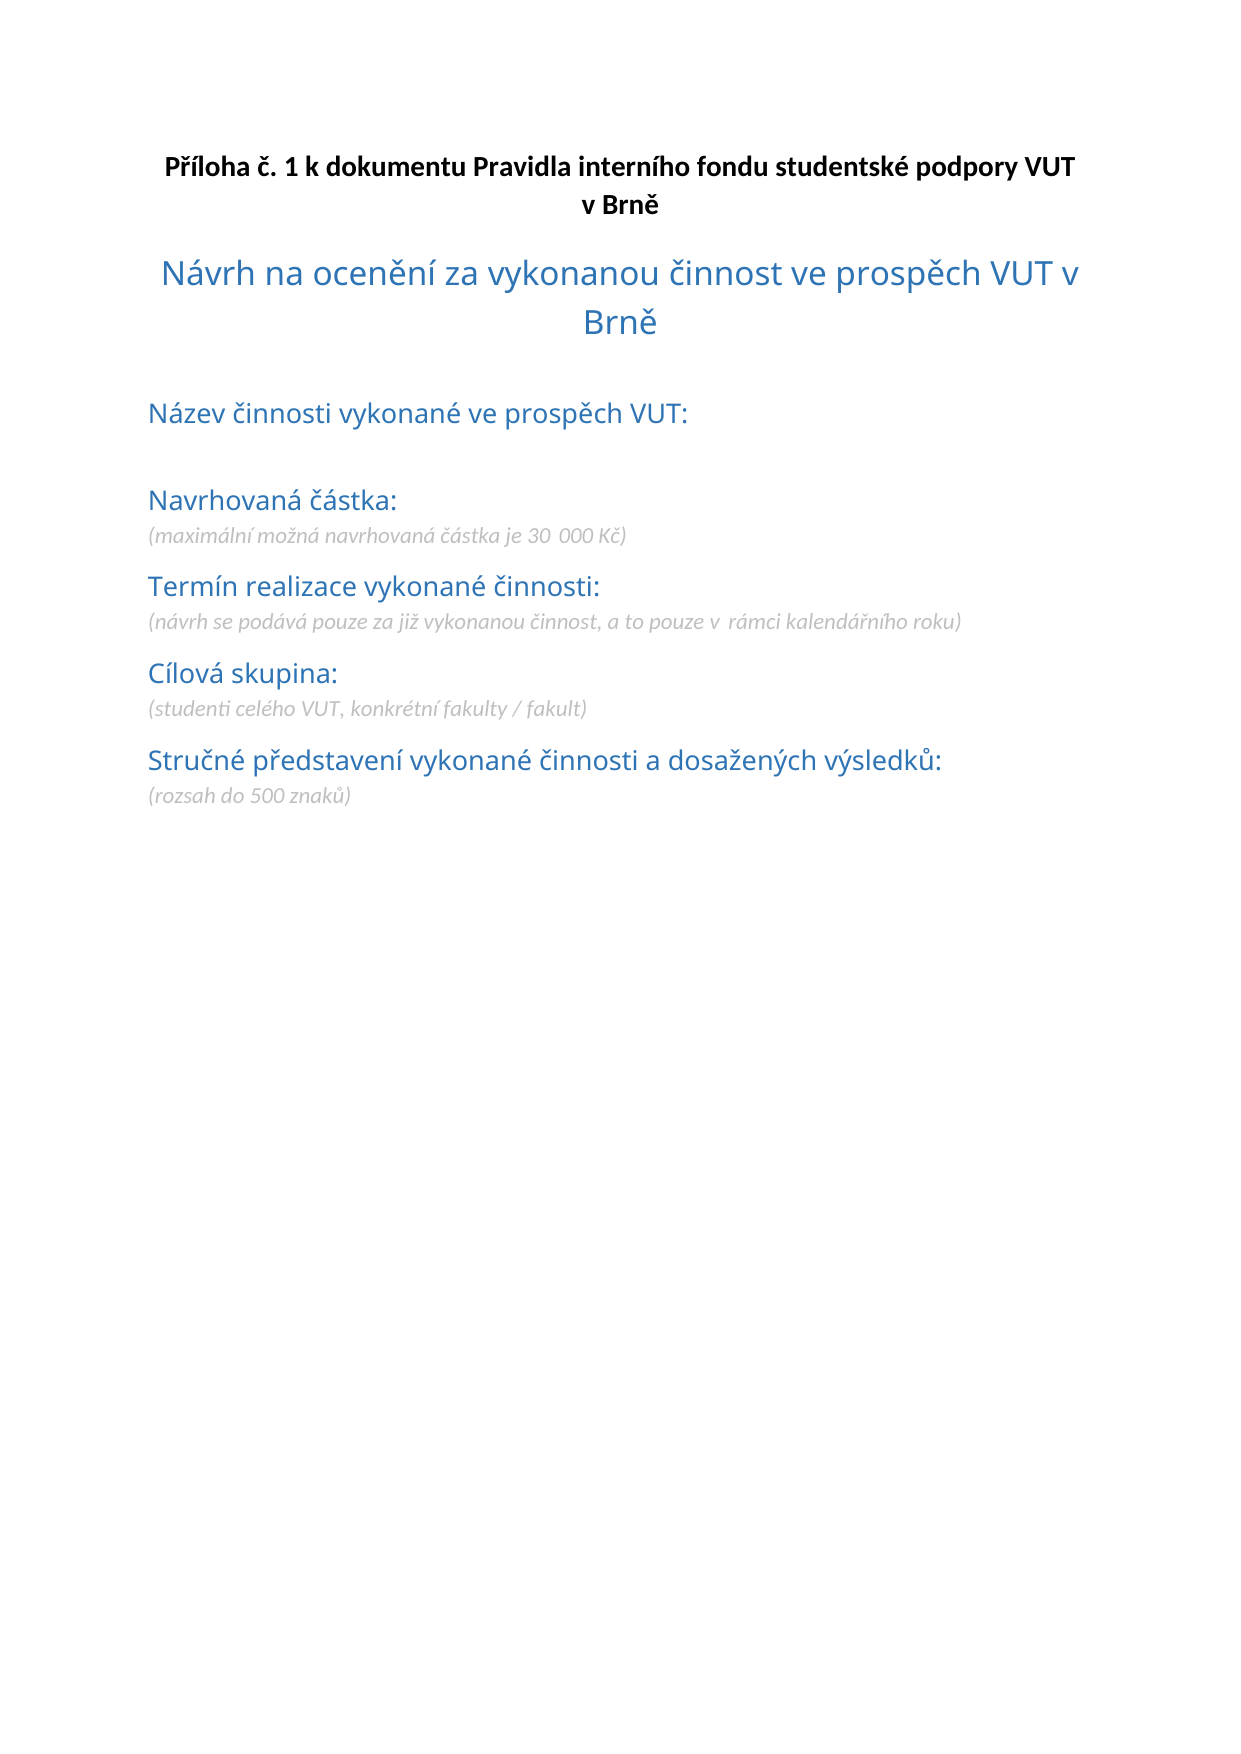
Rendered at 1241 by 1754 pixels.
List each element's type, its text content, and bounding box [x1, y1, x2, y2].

text Příloha č. 1 k dokumentu Pravidla interního fondu studentské podpory VUT v Brně [148, 148, 1093, 222]
subtitle Navrhovaná částka: [148, 481, 1093, 518]
text (rozsah do 500 znaků) [148, 781, 1093, 809]
subtitle Termín realizace vykonané činnosti: [148, 568, 1093, 604]
subtitle Název činnosti vykonané ve prospěch VUT: [148, 394, 1093, 431]
subtitle Cílová skupina: [148, 654, 1093, 691]
subtitle Návrh na ocenění za vykonanou činnost ve prospěch VUT v Brně [148, 249, 1093, 344]
text (návrh se podává pouze za již vykonanou činnost, a to pouze v rámci kalendářního roku) [148, 607, 1093, 635]
subtitle Stručné představení vykonané činnosti a dosažených výsledků: [148, 741, 1093, 778]
text (studenti celého VUT, konkrétní fakulty / fakult) [148, 694, 1093, 722]
text (maximální možná navrhovaná částka je 30 000 Kč) [148, 521, 1093, 549]
